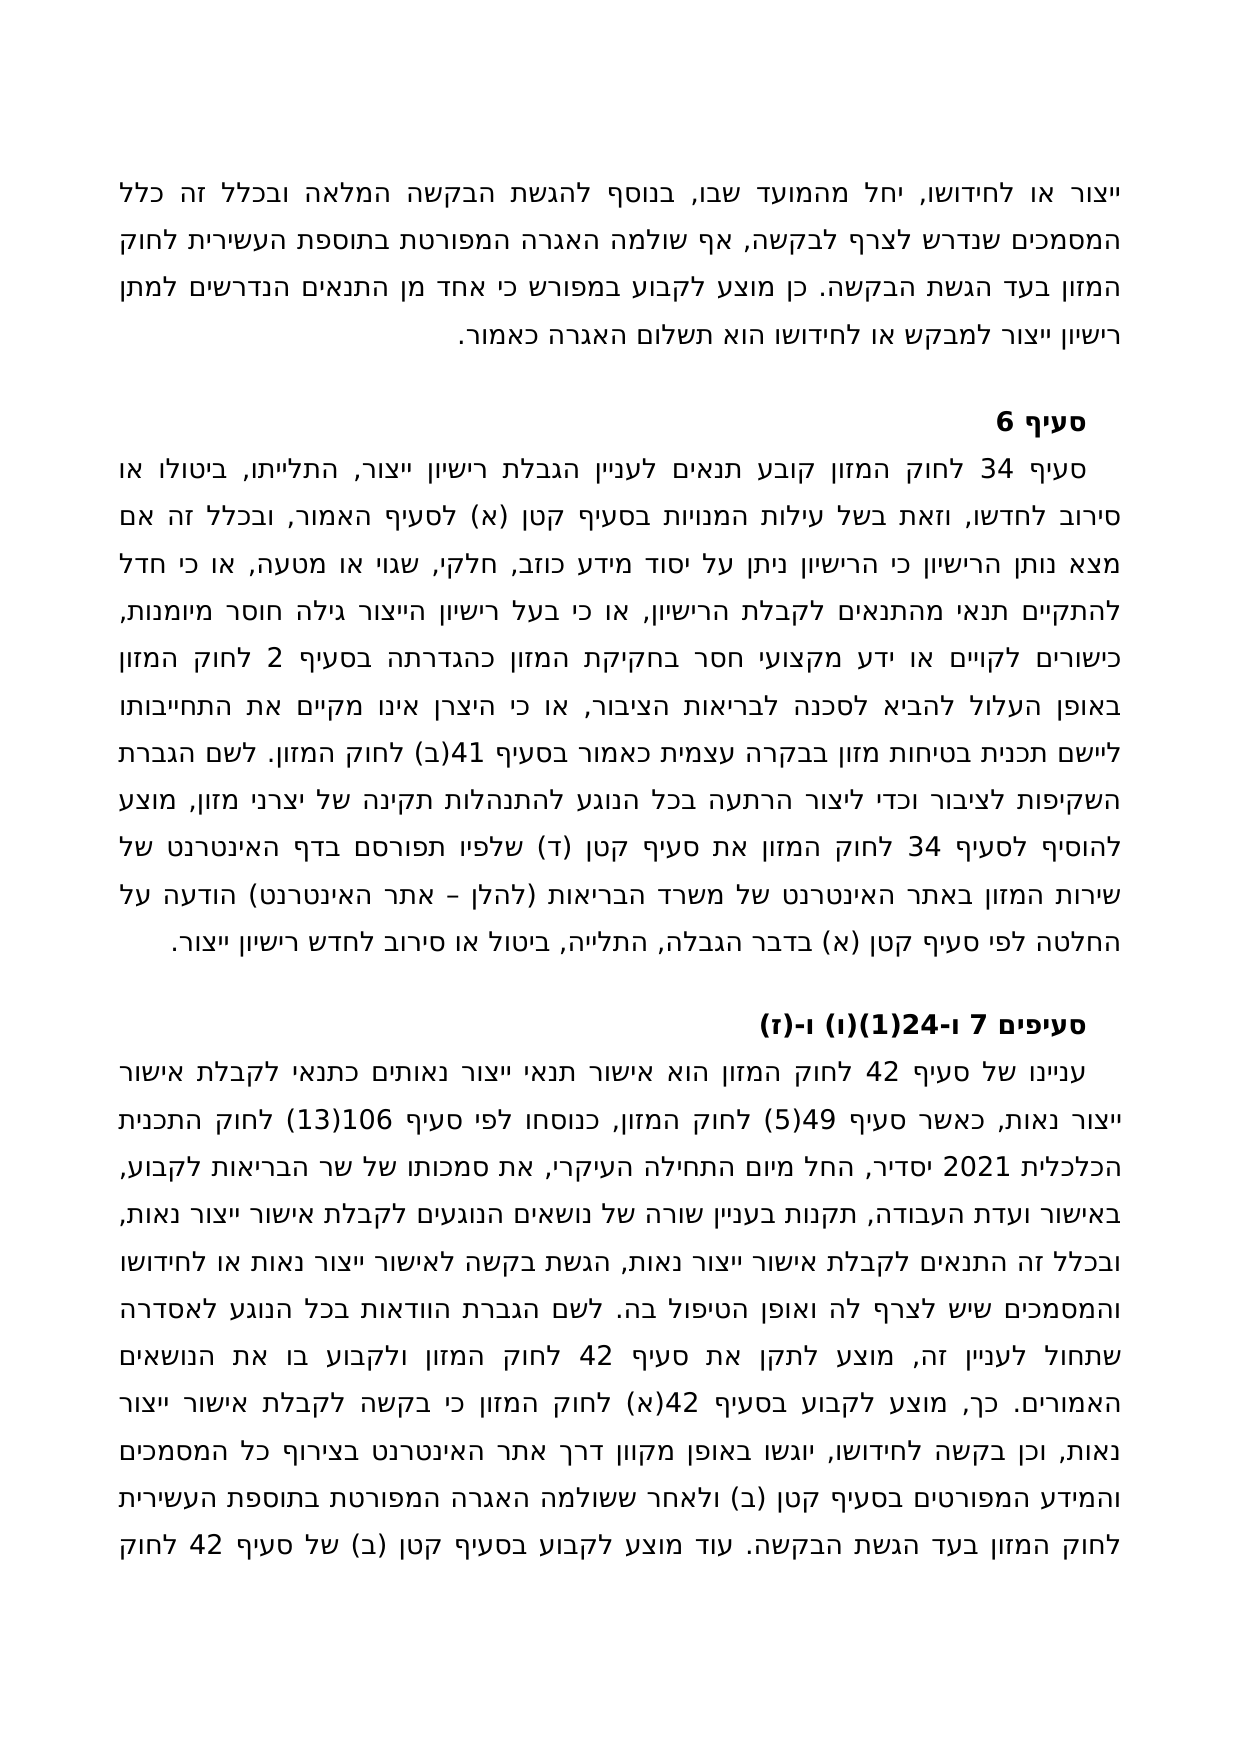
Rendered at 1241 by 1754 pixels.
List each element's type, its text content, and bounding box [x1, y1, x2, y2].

text סעיף 6 [118, 406, 1122, 438]
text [118, 177, 1122, 351]
text סעיפים 7 ו-24(1)(ו) ו-(ז) [118, 1009, 1122, 1041]
text סעיף 34 לחוק המזון קובע תנאים לעניין הגבלת רישיון ייצור, התלייתו, ביטולו או סירוב לחדשו, וזאת בשל עילות המנויות בסעיף קטן (א) לסעיף האמור, ובכלל זה אם מצא נותן הרישיון כי הרישיון ניתן על יסוד מידע כוזב, חלקי, שגוי או מטעה, או כי חדל להתקיים תנאי מהתנאים לקבלת הרישיון, או כי בעל רישיון הייצור גילה חוסר מיומנות, כישורים לקויים או ידע מקצועי חסר בחקיקת המזון כהגדרתה בסעיף 2 לחוק המזון באופן העלול להביא לסכנה לבריאות הציבור, או כי היצרן אינו מקיים את התחייבותו ליישם תכנית בטיחות מזון בבקרה עצמית כאמור בסעיף 41(ב) לחוק המזון. לשם הגברת השקיפות לציבור וכדי ליצור הרתעה בכל הנוגע להתנהלות תקינה של יצרני מזון, מוצע להוסיף לסעיף 34 לחוק המזון את סעיף קטן (ד) שלפיו תפורסם בדף האינטרנט של שירות המזון באתר האינטרנט של משרד הבריאות (להלן – אתר האינטרנט) הודעה על החלטה לפי סעיף קטן (א) בדבר הגבלה, התלייה, ביטול או סירוב לחדש רישיון ייצור. [118, 453, 1122, 958]
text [118, 1057, 1122, 1561]
